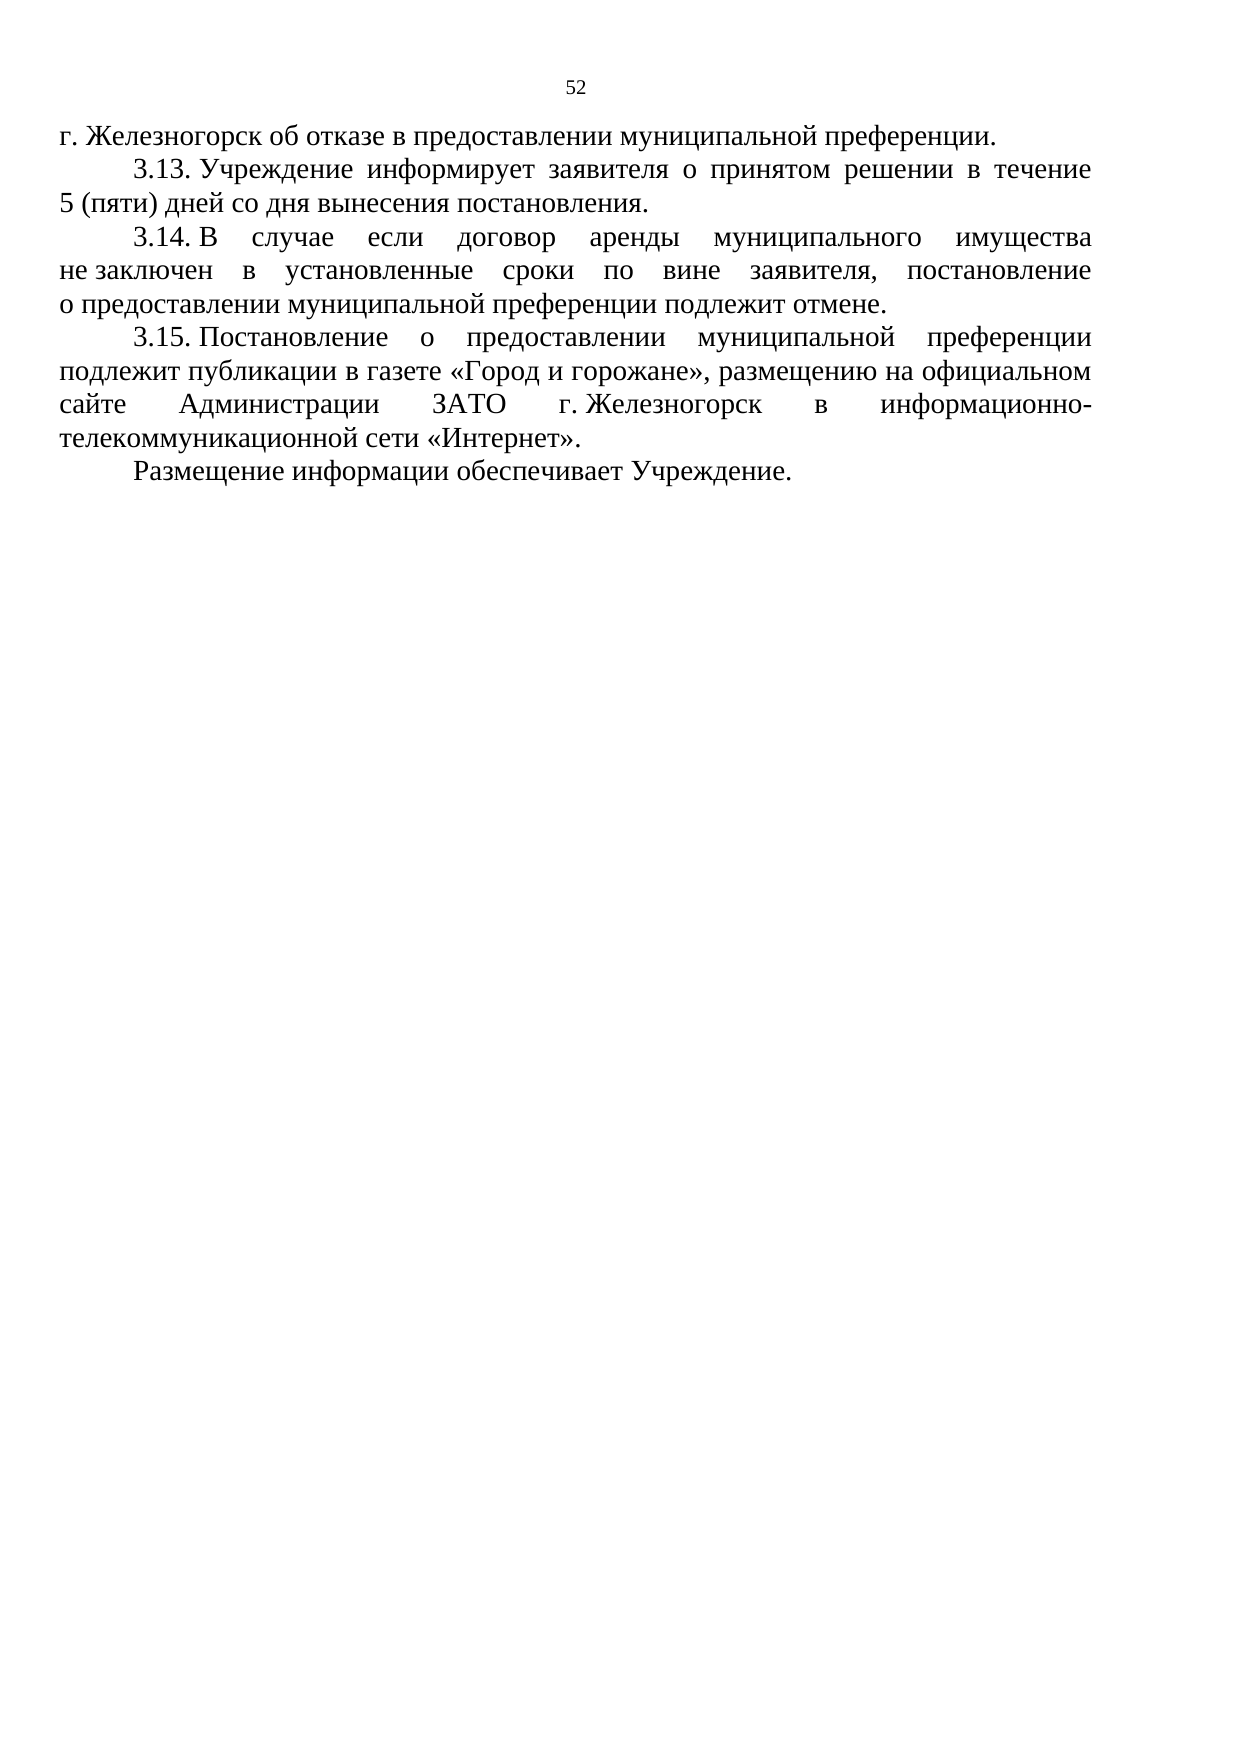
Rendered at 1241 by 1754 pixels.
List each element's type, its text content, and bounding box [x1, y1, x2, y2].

text Размещение информации обеспечивает Учреждение. [59, 453, 1092, 487]
text 3.15. Постановление о предоставлении муниципальной преференции подлежит публикации в газете «Город и горожане», размещению на официальном сайте Администрации ЗАТО г. Железногорск в информационно-телекоммуникационной сети «Интернет». [59, 319, 1092, 453]
text 3.13. Учреждение информирует заявителя о принятом решении в течение 5 (пяти) дней со дня вынесения постановления. [59, 152, 1092, 219]
text 3.14. В случае если договор аренды муниципального имущества не заключен в установленные сроки по вине заявителя, постановление о предоставлении муниципальной преференции подлежит отмене. [59, 219, 1092, 319]
